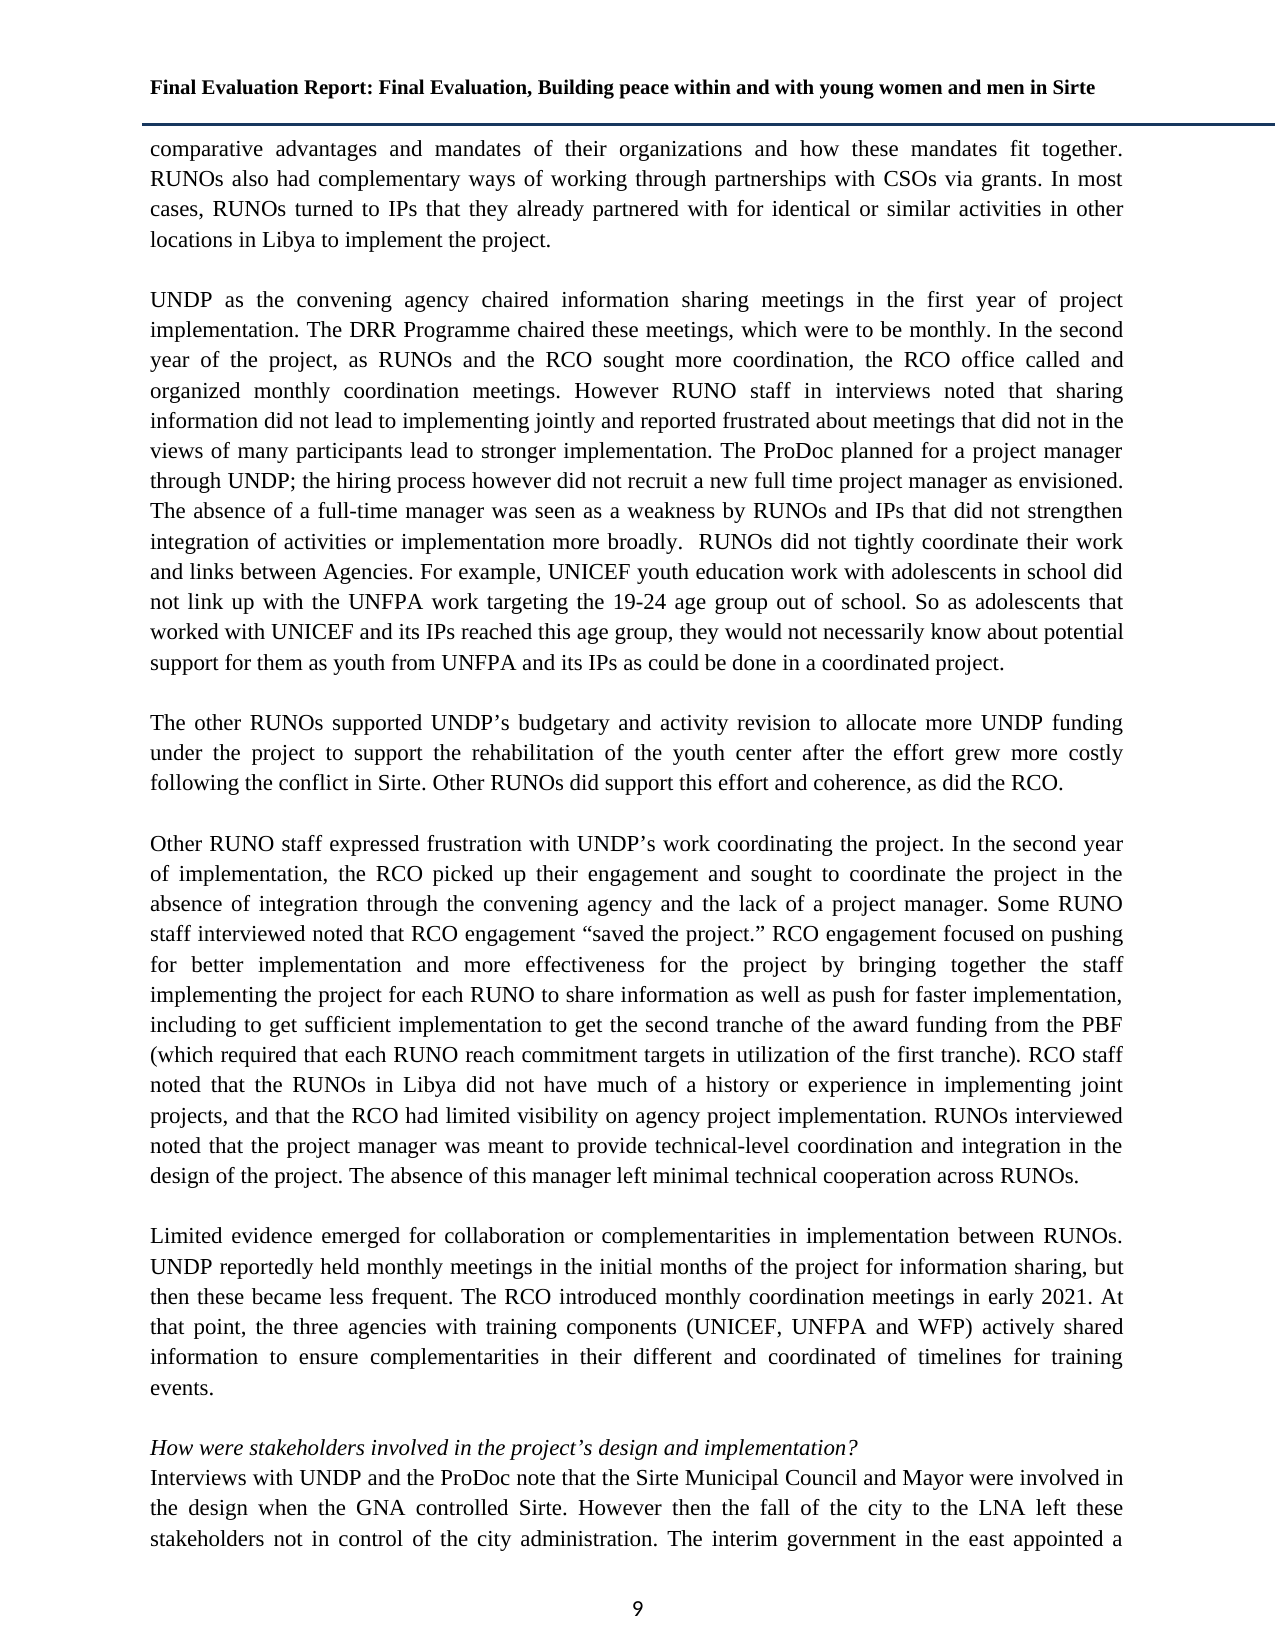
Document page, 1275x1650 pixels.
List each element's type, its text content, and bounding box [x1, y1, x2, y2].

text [150, 135, 1125, 252]
text Other RUNO staff expressed frustration with UNDP’s work coordinating the project. In the second year of implementation, the RCO picked up their engagement and sought to coordinate the project in the absence of integration through the convening agency and the lack of a project manager. Some RUNO staff interviewed noted that RCO engagement “saved the project.” RCO engagement focused on pushing for better implementation and more effectiveness for the project by bringing together the staff implementing the project for each RUNO to share information as well as push for faster implementation, including to get sufficient implementation to get the second tranche of the award funding from the PBF (which required that each RUNO reach commitment targets in utilization of the first tranche). RCO staff noted that the RUNOs in Libya did not have much of a history or experience in implementing joint projects, and that the RCO had limited visibility on agency project implementation. RUNOs interviewed noted that the project manager was meant to provide technical-level coordination and integration in the design of the project. The absence of this manager left minimal technical cooperation across RUNOs. [150, 830, 1125, 1188]
text Limited evidence emerged for collaboration or complementarities in implementation between RUNOs. UNDP reportedly held monthly meetings in the initial months of the project for information sharing, but then these became less frequent. The RCO introduced monthly coordination meetings in early 2021. At that point, the three agencies with training components (UNICEF, UNFPA and WFP) actively shared information to ensure complementarities in their different and coordinated of timelines for training events. [150, 1222, 1125, 1400]
text How were stakeholders involved in the project’s design and implementation? [150, 1434, 1125, 1460]
text UNDP as the convening agency chaired information sharing meetings in the first year of project implementation. The DRR Programme chaired these meetings, which were to be monthly. In the second year of the project, as RUNOs and the RCO sought more coordination, the RCO office called and organized monthly coordination meetings. However RUNO staff in interviews noted that sharing information did not lead to implementing jointly and reported frustrated about meetings that did not in the views of many participants lead to stronger implementation. The ProDoc planned for a project manager through UNDP; the hiring process however did not recruit a new full time project manager as envisioned. The absence of a full-time manager was seen as a weakness by RUNOs and IPs that did not strengthen integration of activities or implementation more broadly. RUNOs did not tightly coordinate their work and links between Agencies. For example, UNICEF youth education work with adolescents in school did not link up with the UNFPA work targeting the 19-24 age group out of school. So as adolescents that worked with UNICEF and its IPs reached this age group, they would not necessarily know about potential support for them as youth from UNFPA and its IPs as could be done in a coordinated project. [150, 286, 1125, 675]
text The other RUNOs supported UNDP’s budgetary and activity revision to allocate more UNDP funding under the project to support the rehabilitation of the youth center after the effort grew more costly following the conflict in Sirte. Other RUNOs did support this effort and coherence, as did the RCO. [150, 709, 1125, 796]
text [150, 1464, 1125, 1551]
